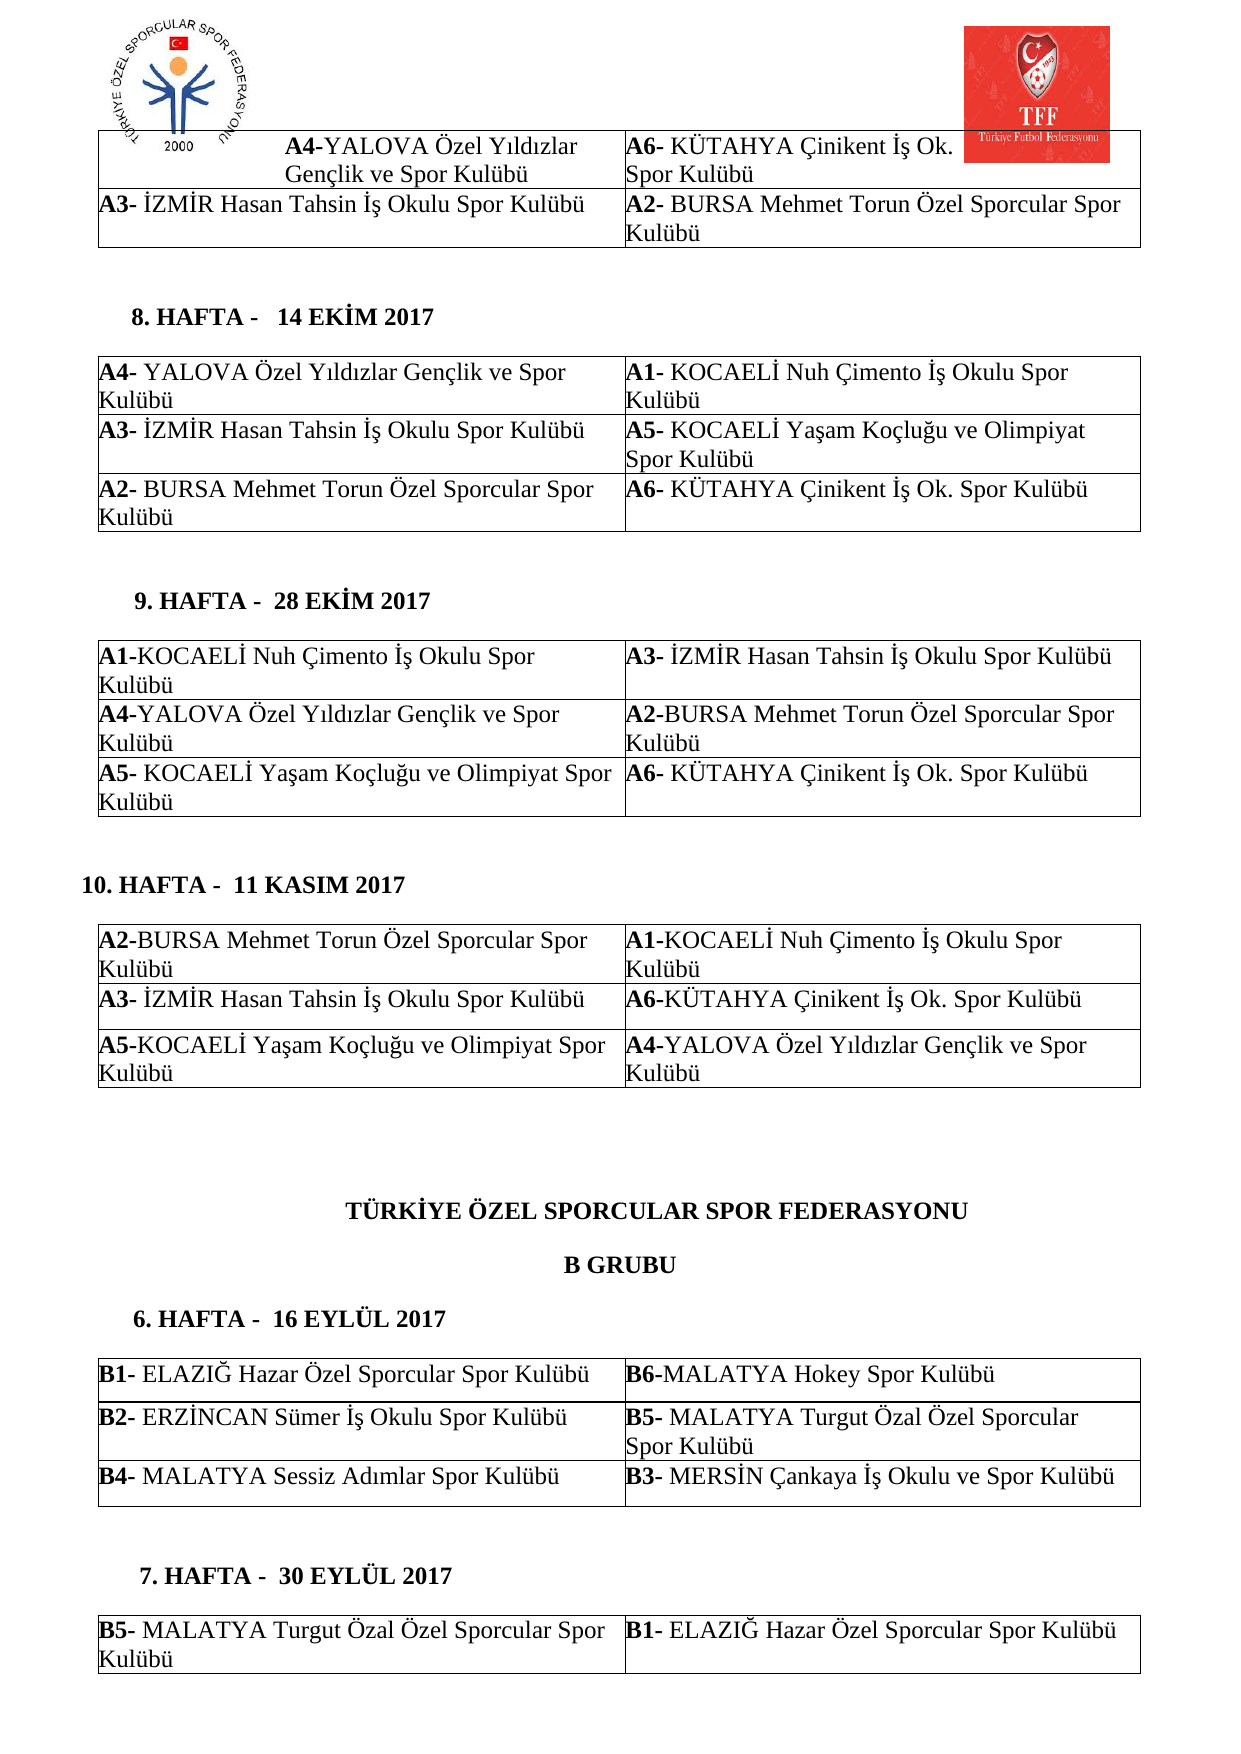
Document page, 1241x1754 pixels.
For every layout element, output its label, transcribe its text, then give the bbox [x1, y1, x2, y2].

table_cell A6-KÜTAHYA Çinikent İş Ok. Spor Kulübü [626, 984, 1140, 1029]
table_header B5- MALATYA Turgut Özal Özel Sporcular Spor Kulübü [99, 1616, 625, 1673]
table_cell A6- KÜTAHYA Çinikent İş Ok. Spor Kulübü [626, 131, 1140, 188]
table_cell B4- MALATYA Sessiz Adımlar Spor Kulübü [99, 1461, 625, 1506]
table_cell A3- İZMİR Hasan Tahsin İş Okulu Spor Kulübü [99, 189, 625, 247]
text 8. HAFTA - 14 EKİM 2017 [75, 302, 1165, 331]
table_cell A6- KÜTAHYA Çinikent İş Ok. Spor Kulübü [626, 474, 1140, 531]
table_cell A2- BURSA Mehmet Torun Özel Sporcular Spor Kulübü [626, 189, 1140, 247]
text 10. HAFTA - 11 KASIM 2017 [75, 871, 1165, 899]
table_header A1-KOCAELİ Nuh Çimento İş Okulu Spor Kulübü [99, 641, 625, 698]
table_header B1- ELAZIĞ Hazar Özel Sporcular Spor Kulübü [626, 1616, 1140, 1673]
table_cell A2-BURSA Mehmet Torun Özel Sporcular Spor Kulübü [626, 700, 1140, 757]
table_cell A4-YALOVA Özel Yıldızlar Gençlik ve Spor Kulübü [99, 131, 625, 188]
text TÜRKİYE ÖZEL SPORCULAR SPOR FEDERASYONU [75, 1196, 1165, 1225]
table_cell B5- MALATYA Turgut Özal Özel Sporcular Spor Kulübü [626, 1403, 1140, 1460]
table_header A2-BURSA Mehmet Torun Özel Sporcular Spor Kulübü [99, 925, 625, 983]
table_cell A4-YALOVA Özel Yıldızlar Gençlik ve Spor Kulübü [626, 1030, 1140, 1087]
picture [87, 12, 285, 163]
table_cell A5- KOCAELİ Yaşam Koçluğu ve Olimpiyat Spor Kulübü [626, 415, 1140, 473]
text 7. HAFTA - 30 EYLÜL 2017 [133, 1561, 1165, 1589]
table_cell B3- MERSİN Çankaya İş Okulu ve Spor Kulübü [626, 1461, 1140, 1506]
text B GRUBU [75, 1250, 1165, 1279]
table_header A1-KOCAELİ Nuh Çimento İş Okulu Spor Kulübü [626, 925, 1140, 983]
table_header B6-MALATYA Hokey Spor Kulübü [626, 1359, 1140, 1401]
table_cell A6- KÜTAHYA Çinikent İş Ok. Spor Kulübü [626, 758, 1140, 816]
table_header A4- YALOVA Özel Yıldızlar Gençlik ve Spor Kulübü [99, 357, 625, 414]
table_cell A2- BURSA Mehmet Torun Özel Sporcular Spor Kulübü [99, 474, 625, 531]
table_cell A3- İZMİR Hasan Tahsin İş Okulu Spor Kulübü [99, 415, 625, 473]
text 6. HAFTA - 16 EYLÜL 2017 [133, 1304, 1165, 1332]
table_cell A5- KOCAELİ Yaşam Koçluğu ve Olimpiyat Spor Kulübü [99, 758, 625, 816]
table_header A1- KOCAELİ Nuh Çimento İş Okulu Spor Kulübü [626, 357, 1140, 414]
picture [964, 26, 1110, 130]
table_header B1- ELAZIĞ Hazar Özel Sporcular Spor Kulübü [99, 1359, 625, 1401]
table_cell A4-YALOVA Özel Yıldızlar Gençlik ve Spor Kulübü [99, 700, 625, 757]
text 9. HAFTA - 28 EKİM 2017 [134, 586, 1165, 615]
table_cell B2- ERZİNCAN Sümer İş Okulu Spor Kulübü [99, 1403, 625, 1460]
table_header A3- İZMİR Hasan Tahsin İş Okulu Spor Kulübü [626, 641, 1140, 698]
table_cell A5-KOCAELİ Yaşam Koçluğu ve Olimpiyat Spor Kulübü [99, 1030, 625, 1087]
table_cell A3- İZMİR Hasan Tahsin İş Okulu Spor Kulübü [99, 984, 625, 1029]
